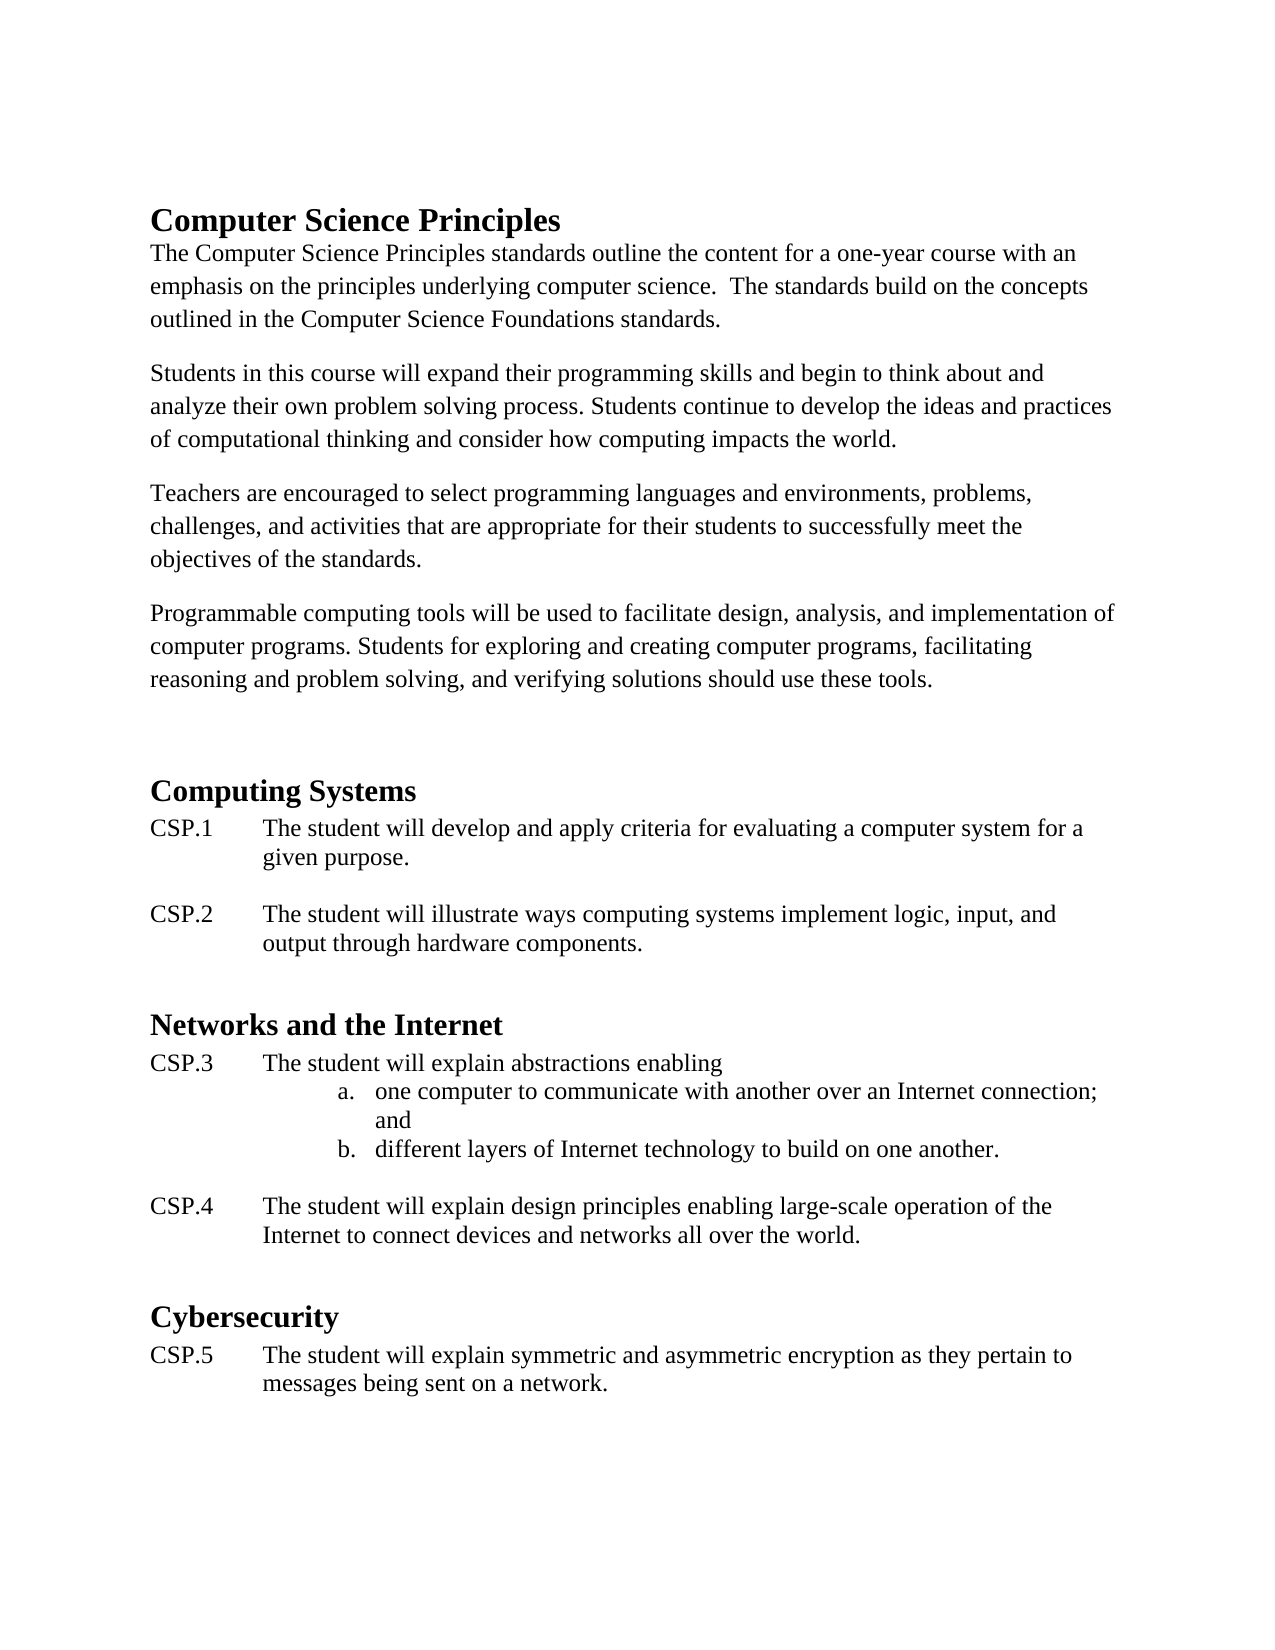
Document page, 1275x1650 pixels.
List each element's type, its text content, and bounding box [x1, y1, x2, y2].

text Students in this course will expand their programming skills and begin to think about and analyze their own problem solving process. Students continue to develop the ideas and practices of computational thinking and consider how computing impacts the world. [150, 358, 1125, 453]
list The student will illustrate ways computing systems implement logic, input, and output through hardware components. [150, 899, 1125, 957]
list The student will develop and apply criteria for evaluating a computer system for a given purpose. [150, 813, 1125, 871]
text The Computer Science Principles standards outline the content for a one-year course with an emphasis on the principles underlying computer science. The standards build on the concepts outlined in the Computer Science Foundations standards. [150, 238, 1125, 333]
list one computer to communicate with another over an Internet connection; and [337, 1076, 1125, 1134]
list The student will explain abstractions enabling [150, 1048, 1125, 1076]
text Programmable computing tools will be used to facilitate design, analysis, and implementation of computer programs. Students for exploring and creating computer programs, facilitating reasoning and problem solving, and verifying solutions should use these tools. [150, 598, 1125, 693]
subtitle Computer Science Principles [150, 200, 1125, 238]
text Teachers are encouraged to select programming languages and environments, problems, challenges, and activities that are appropriate for their students to successfully meet the objectives of the standards. [150, 478, 1125, 573]
subtitle Computing Systems [150, 772, 1125, 808]
list different layers of Internet technology to build on one another. [337, 1134, 1125, 1163]
subtitle Cybersecurity [150, 1298, 1125, 1334]
list The student will explain symmetric and asymmetric encryption as they pertain to messages being sent on a network. [150, 1340, 1125, 1397]
list The student will explain design principles enabling large-scale operation of the Internet to connect devices and networks all over the world. [150, 1191, 1125, 1249]
subtitle Networks and the Internet [150, 1006, 1125, 1042]
